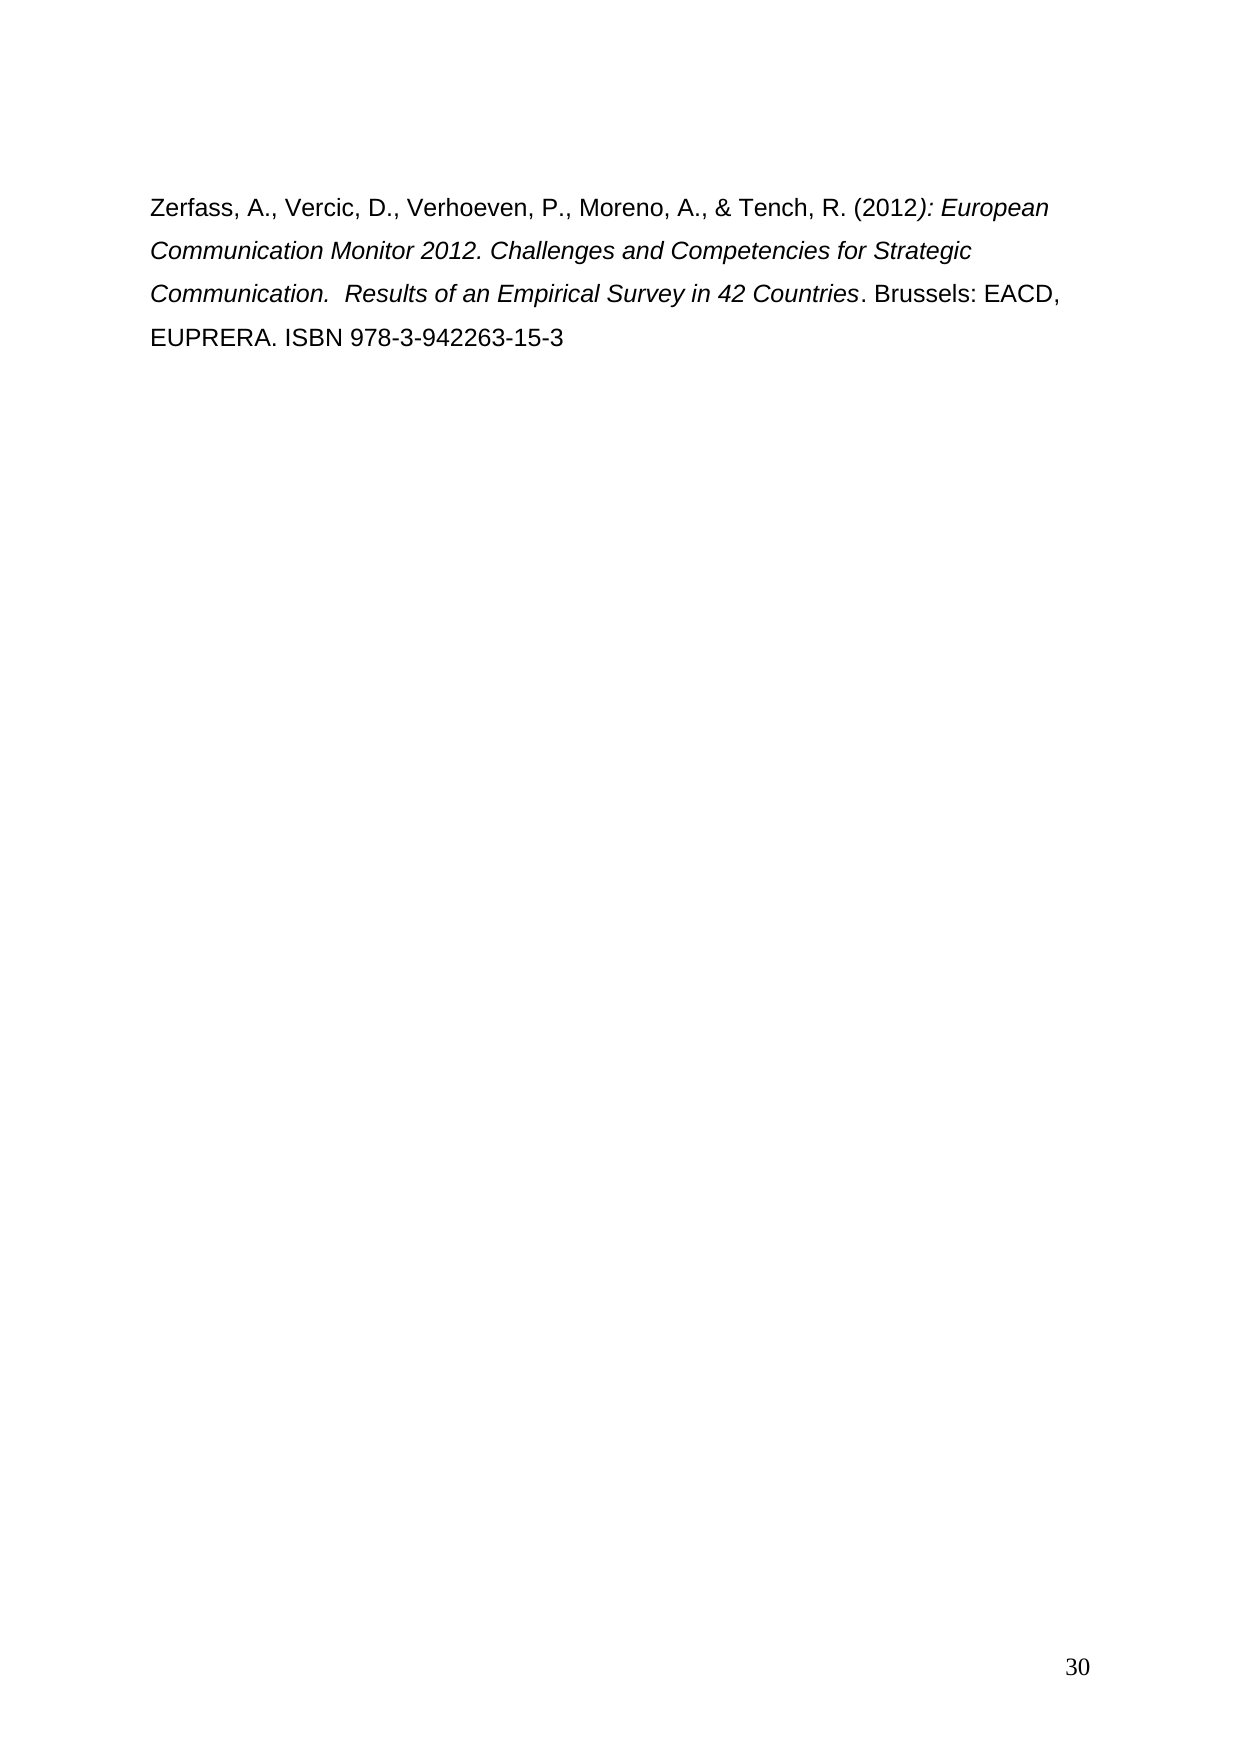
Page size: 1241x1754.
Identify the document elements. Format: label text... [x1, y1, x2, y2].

text Zerfass, A., Vercic, D., Verhoeven, P., Moreno, A., & Tench, R. (2012): European Communication Monitor 2012. Challenges and Competencies for Strategic Communication. Results of an Empirical Survey in 42 Countries. Brussels: EACD, EUPRERA. ISBN 978-3-942263-15-3 [150, 193, 1090, 351]
